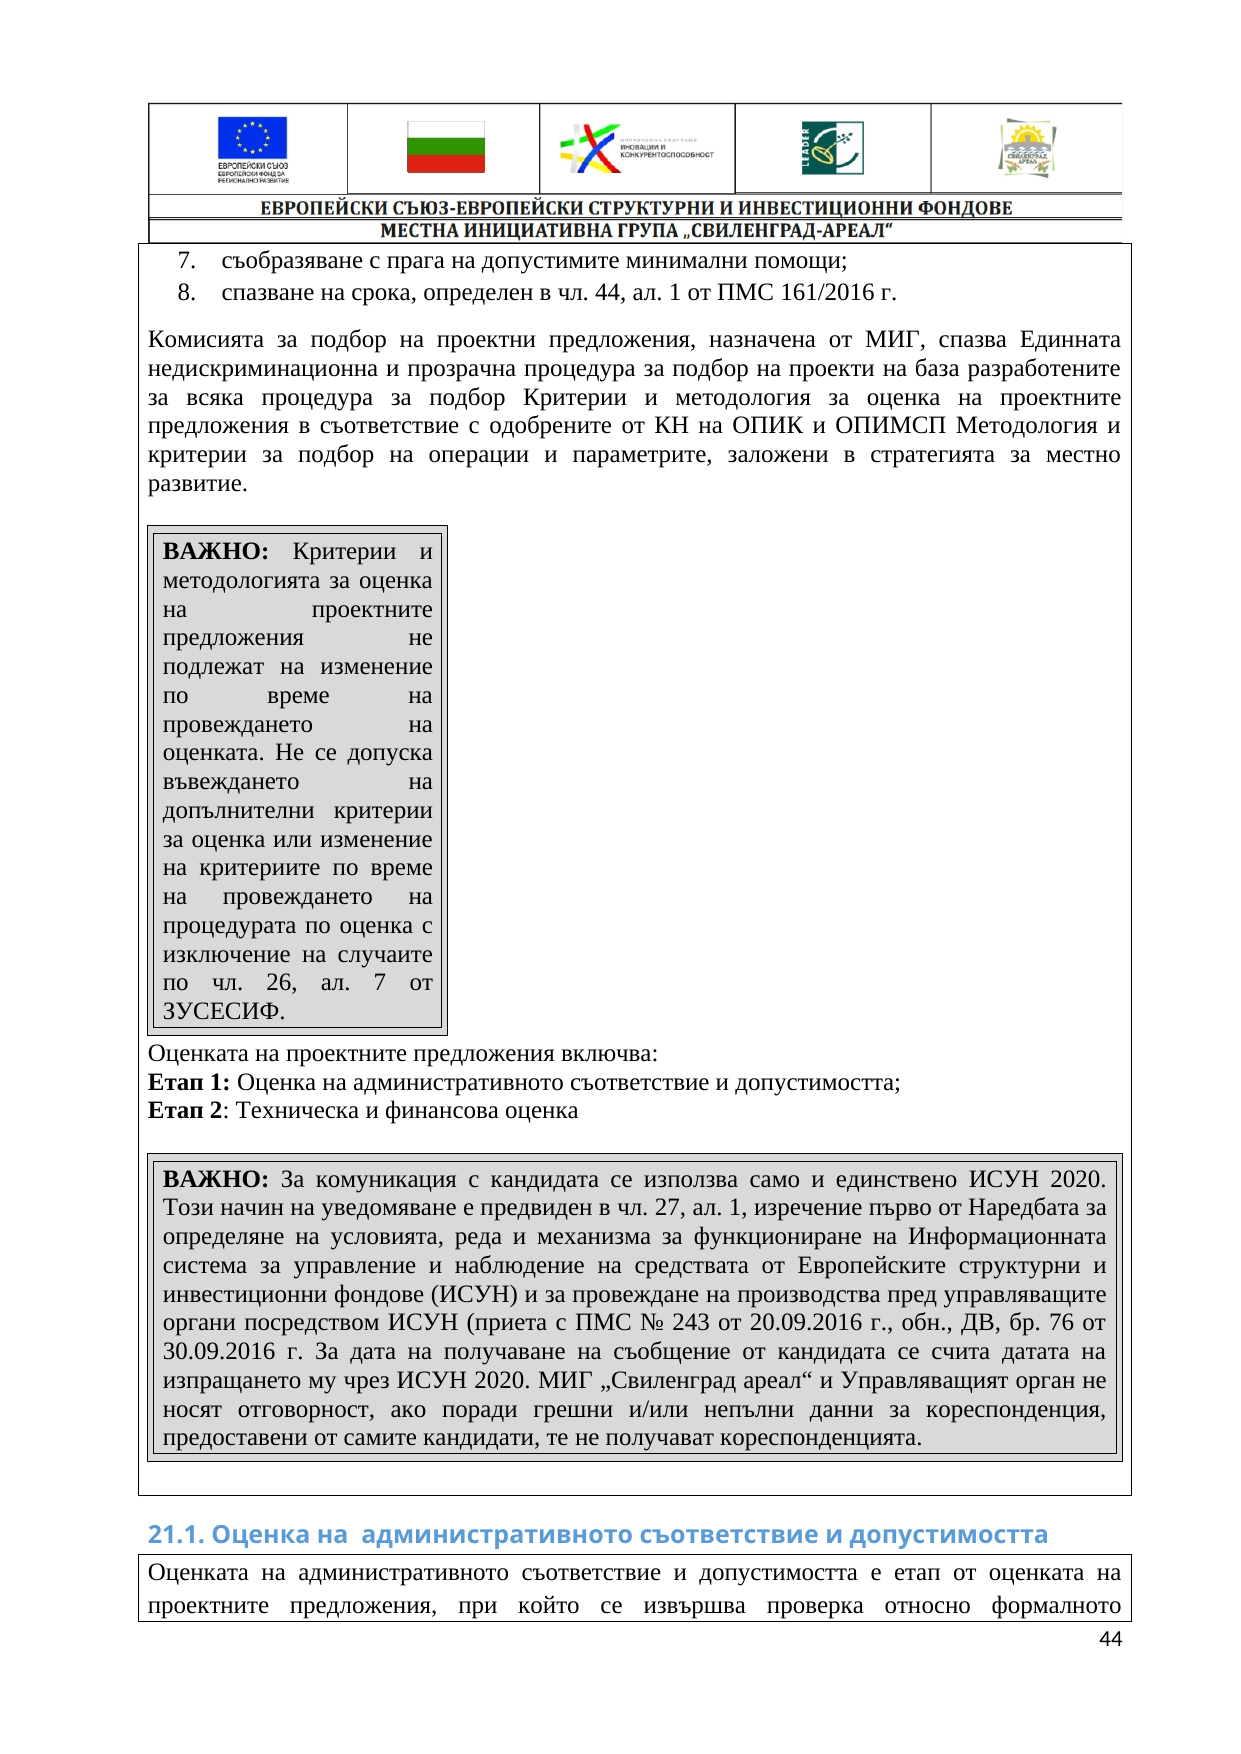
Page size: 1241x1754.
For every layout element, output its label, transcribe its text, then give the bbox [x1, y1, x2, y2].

list 7. съобразяване с прага на допустимите минимални помощи; [139, 244, 1131, 273]
text Етап 2: Техническа и финансова оценка [148, 1096, 1122, 1124]
text Етап 1: Оценка на административното съответствие и допустимостта; [148, 1067, 1122, 1096]
text Оценката на проектните предложения включва: [148, 1038, 1122, 1067]
list 8. спазване на срока, определен в чл. 44, ал. 1 от ПМС 161/2016 г. [139, 273, 1131, 305]
text Комисията за подбор на проектни предложения, назначена от МИГ, спазва Единната недискриминационна и прозрачна процедура за подбор на проекти на база разработените за всяка процедура за подбор Критерии и методология за оценка на проектните предложения в съответствие с одобрените от КН на ОПИК и ОПИМСП Методология и критерии за подбор на операции и параметрите, заложени в стратегията за местно развитие. [139, 321, 1131, 497]
picture [147, 101, 1123, 243]
subtitle 21.1. Оценка на административното съответствие и допустимостта [148, 1517, 1122, 1551]
